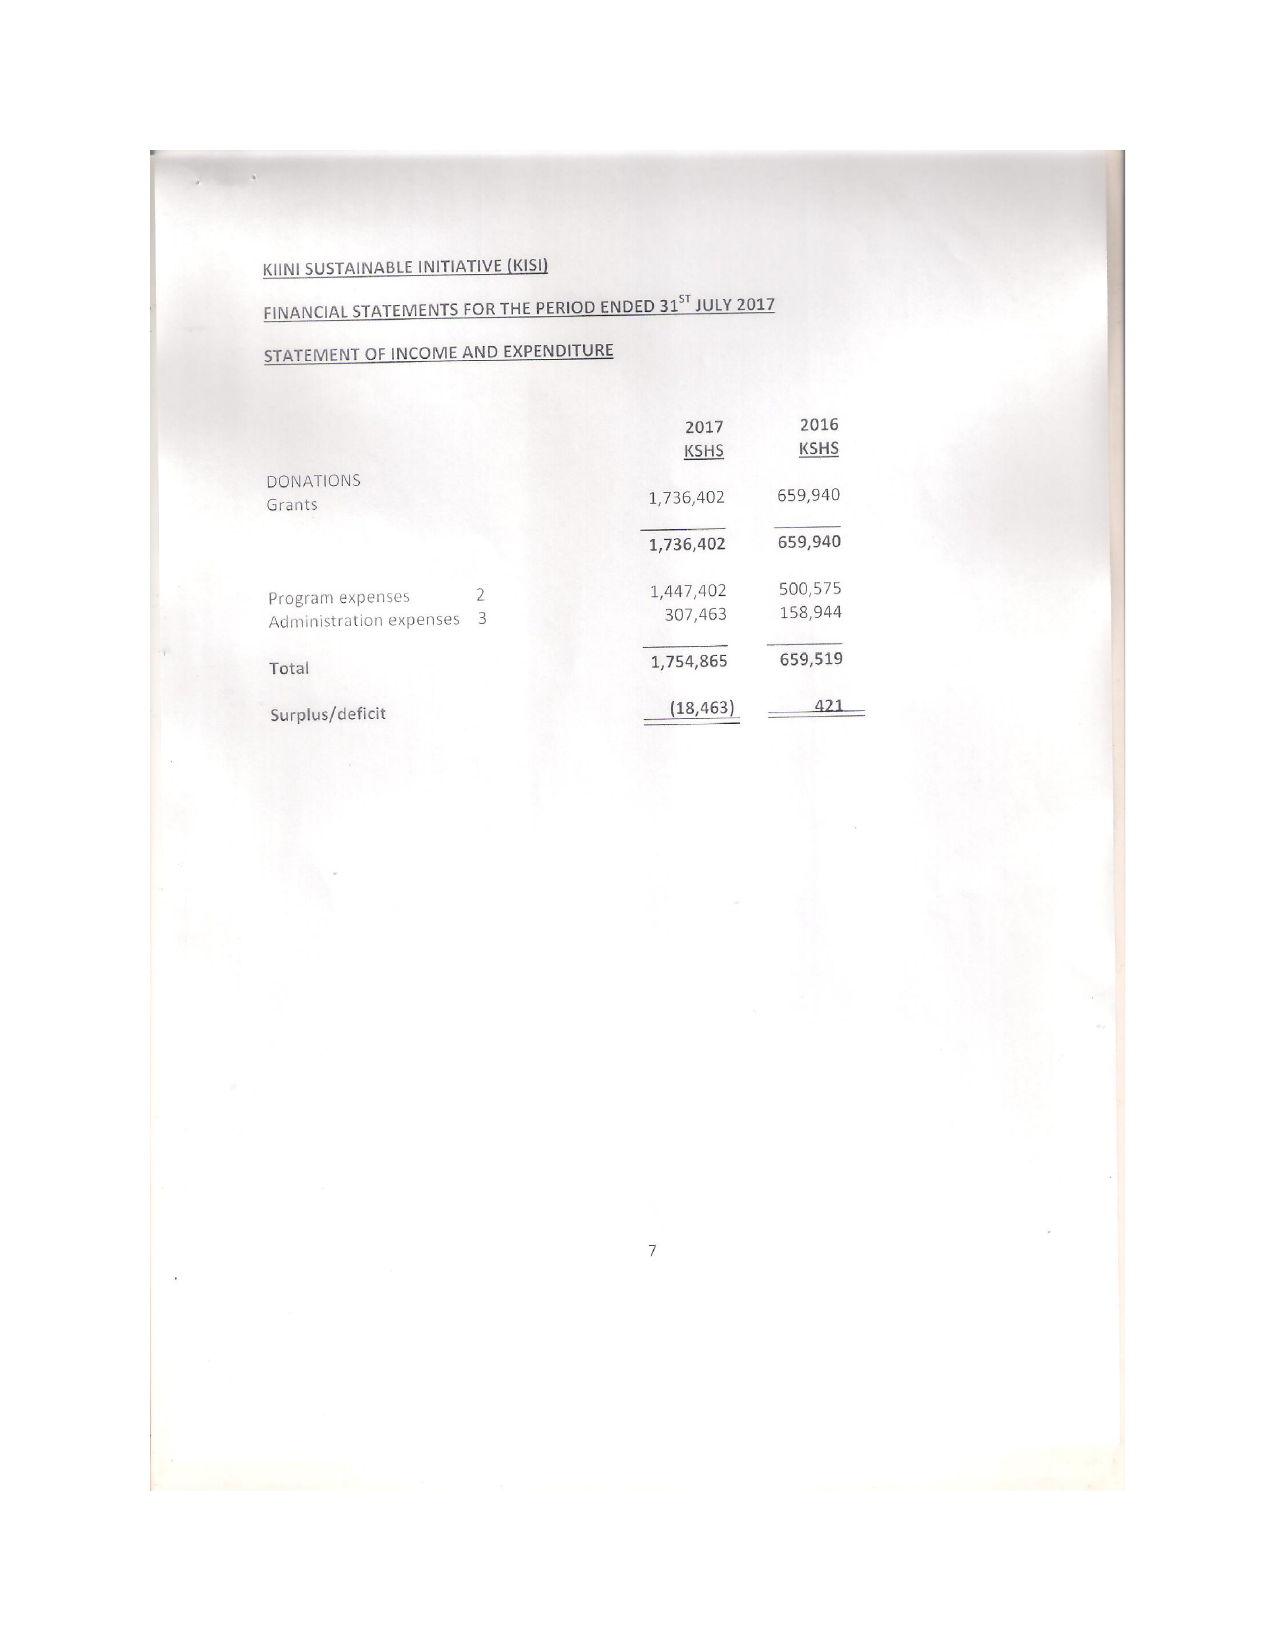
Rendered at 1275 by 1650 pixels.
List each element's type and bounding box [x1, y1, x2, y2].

picture [150, 150, 1125, 1491]
